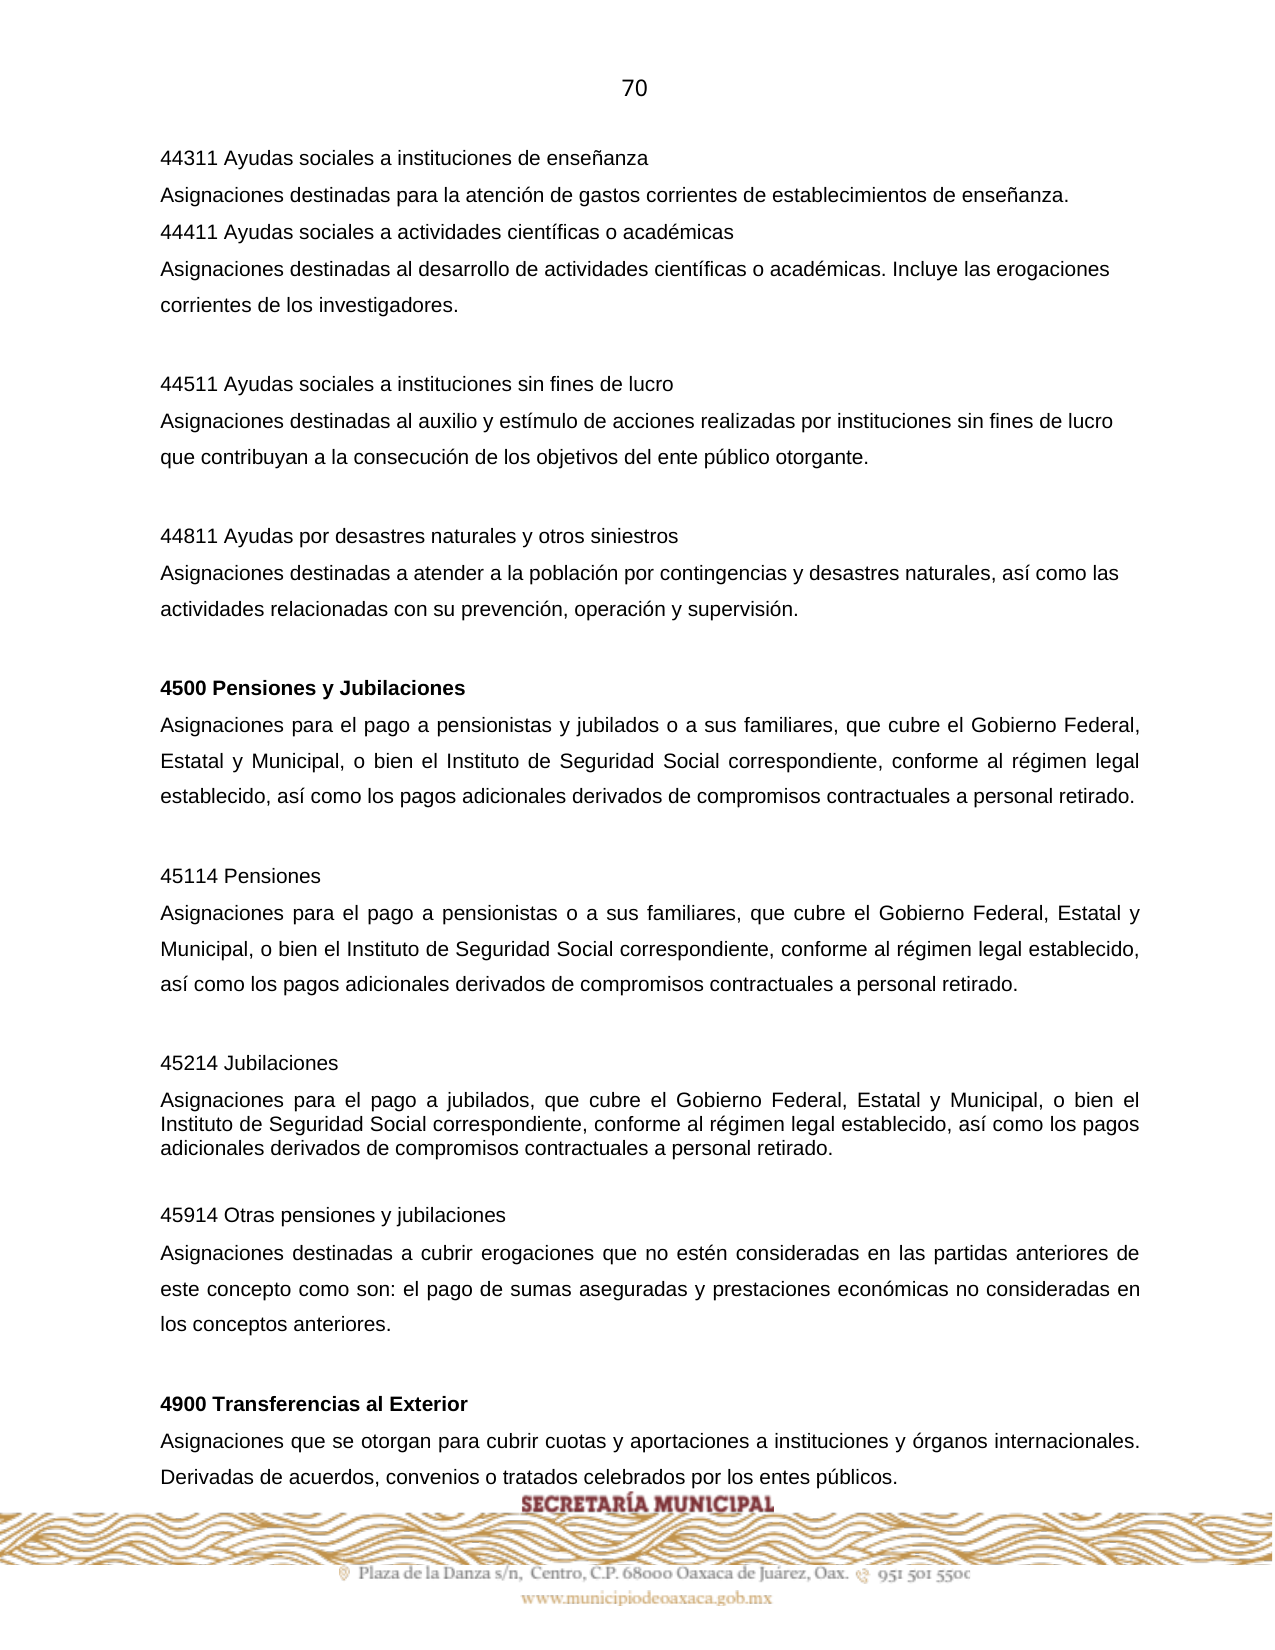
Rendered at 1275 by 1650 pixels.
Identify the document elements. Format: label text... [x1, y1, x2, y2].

text 4900 Transferencias al Exterior [160, 1391, 1142, 1415]
text 45214 Jubilaciones [160, 1051, 1142, 1075]
text 44811 Ayudas por desastres naturales y otros siniestros [160, 524, 1142, 548]
text Asignaciones para el pago a pensionistas y jubilados o a sus familiares, que cubre el Gobierno Federal, Estatal y Municipal, o bien el Instituto de Seguridad Social correspondiente, conforme al régimen legal establecido, así como los pagos adicionales derivados de compromisos contractuales a personal retirado. [160, 713, 1142, 808]
text Asignaciones destinadas al auxilio y estímulo de acciones realizadas por instituciones sin fines de lucro que contribuyan a la consecución de los objetivos del ente público otorgante. [160, 409, 1142, 469]
text 44411 Ayudas sociales a actividades científicas o académicas [160, 220, 1142, 244]
text Asignaciones destinadas al desarrollo de actividades científicas o académicas. Incluye las erogaciones corrientes de los investigadores. [160, 257, 1142, 317]
text Asignaciones para el pago a pensionistas o a sus familiares, que cubre el Gobierno Federal, Estatal y Municipal, o bien el Instituto de Seguridad Social correspondiente, conforme al régimen legal establecido, así como los pagos adicionales derivados de compromisos contractuales a personal retirado. [160, 901, 1142, 996]
text Asignaciones destinadas a atender a la población por contingencias y desastres naturales, así como las actividades relacionadas con su prevención, operación y supervisión. [160, 561, 1142, 621]
text Asignaciones para el pago a jubilados, que cubre el Gobierno Federal, Estatal y Municipal, o bien el Instituto de Seguridad Social correspondiente, conforme al régimen legal establecido, así como los pagos adicionales derivados de compromisos contractuales a personal retirado. [160, 1088, 1142, 1160]
text 4500 Pensiones y Jubilaciones [160, 676, 1142, 700]
text 45114 Pensiones [160, 864, 1142, 888]
text Asignaciones destinadas a cubrir erogaciones que no estén consideradas en las partidas anteriores de este concepto como son: el pago de sumas aseguradas y prestaciones económicas no consideradas en los conceptos anteriores. [160, 1240, 1142, 1336]
text 44311 Ayudas sociales a instituciones de enseñanza [160, 146, 1142, 170]
text Asignaciones destinadas para la atención de gastos corrientes de establecimientos de enseñanza. [160, 183, 1142, 207]
text 45914 Otras pensiones y jubilaciones [160, 1203, 1142, 1227]
text 44511 Ayudas sociales a instituciones sin fines de lucro [160, 372, 1142, 396]
text Asignaciones que se otorgan para cubrir cuotas y aportaciones a instituciones y órganos internacionales. Derivadas de acuerdos, convenios o tratados celebrados por los entes públicos. [160, 1428, 1142, 1488]
